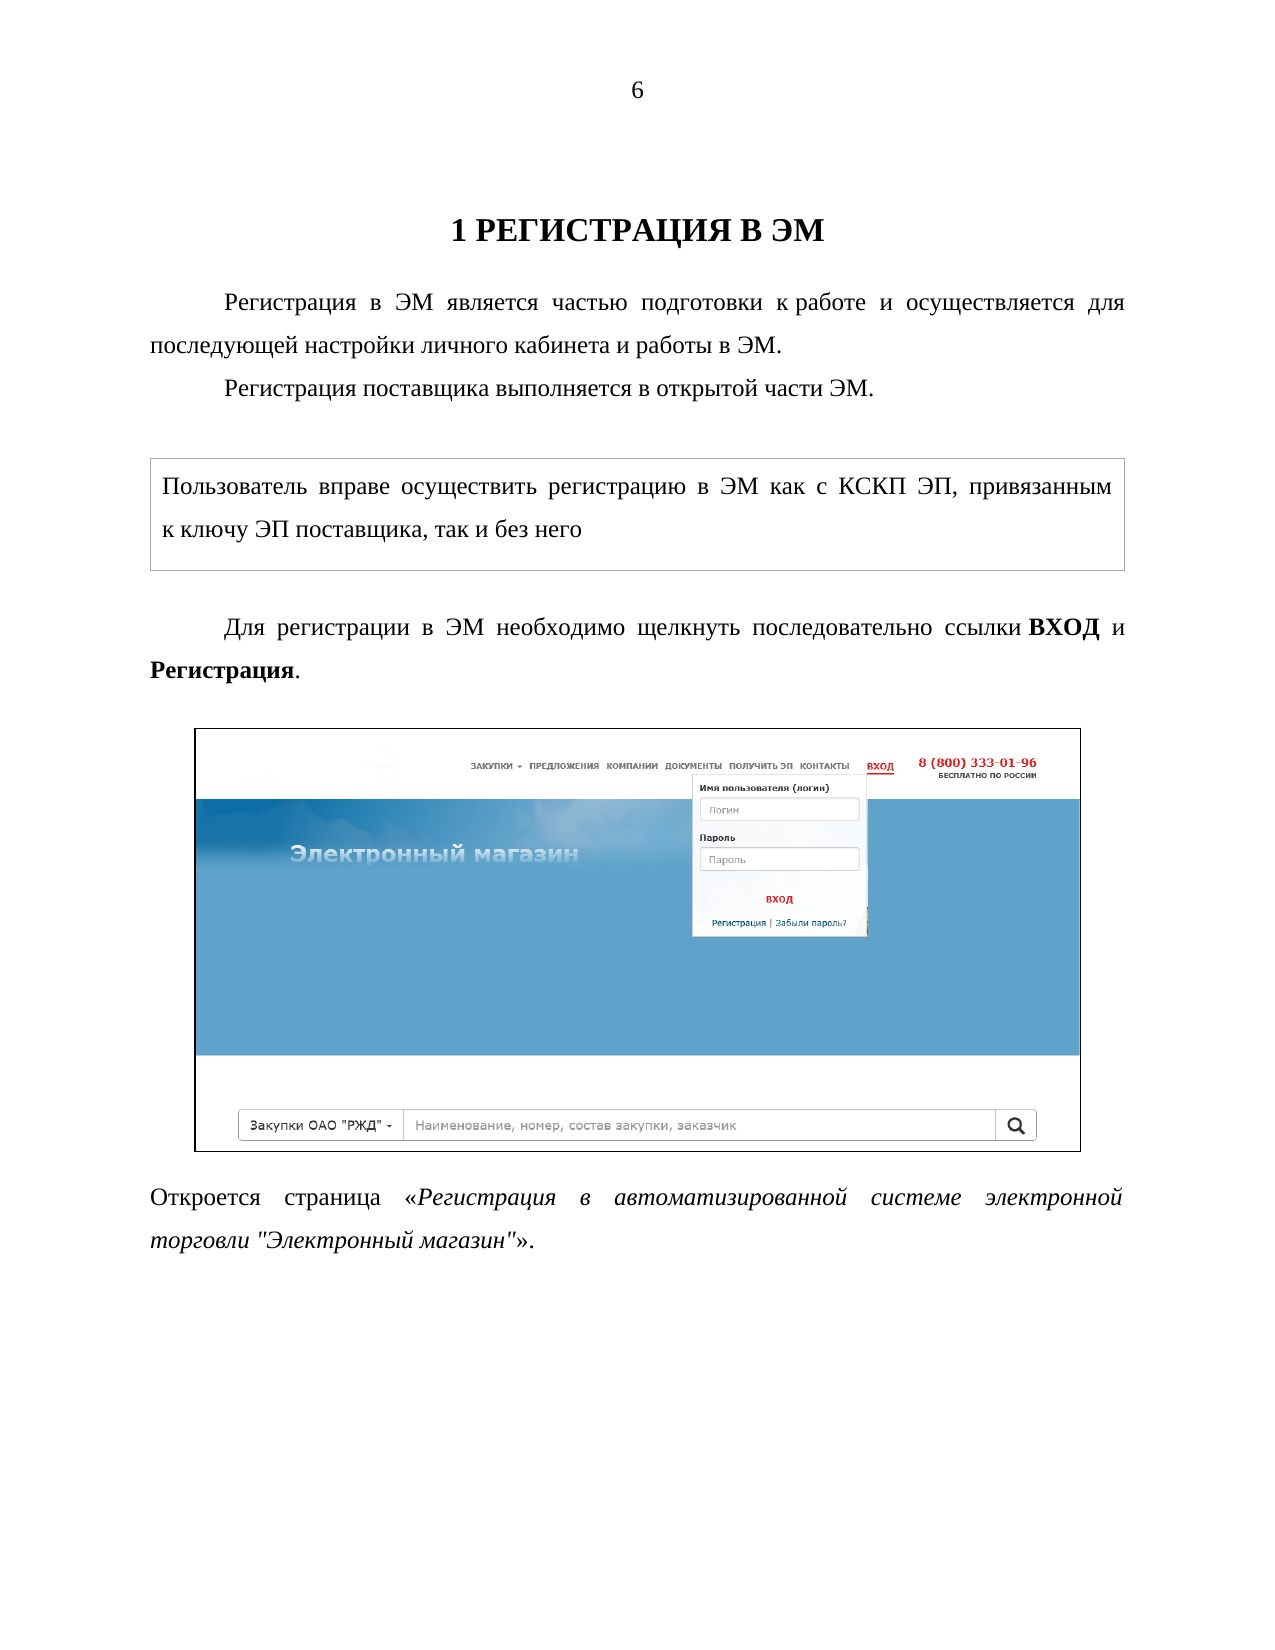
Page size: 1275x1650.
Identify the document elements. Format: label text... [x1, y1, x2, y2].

picture [196, 729, 1080, 1151]
text Откроется страница «Регистрация в автоматизированной системе электронной торговли "Электронный магазин"». [150, 1182, 1125, 1253]
subtitle 1 Регистрация в ЭМ [150, 211, 1125, 249]
table_header Пользователь вправе осуществить регистрацию в ЭМ как с КСКП ЭП, привязанным к ключу ЭП поставщика, так и без него [151, 459, 1124, 570]
text Регистрация поставщика выполняется в открытой части ЭМ. [150, 373, 1125, 402]
text Для регистрации в ЭМ необходимо щелкнуть последовательно ссылки ВХОД и Регистрация. [150, 612, 1125, 684]
text Регистрация в ЭМ является частью подготовки к работе и осуществляется для последующей настройки личного кабинета и работы в ЭМ. [150, 287, 1125, 359]
